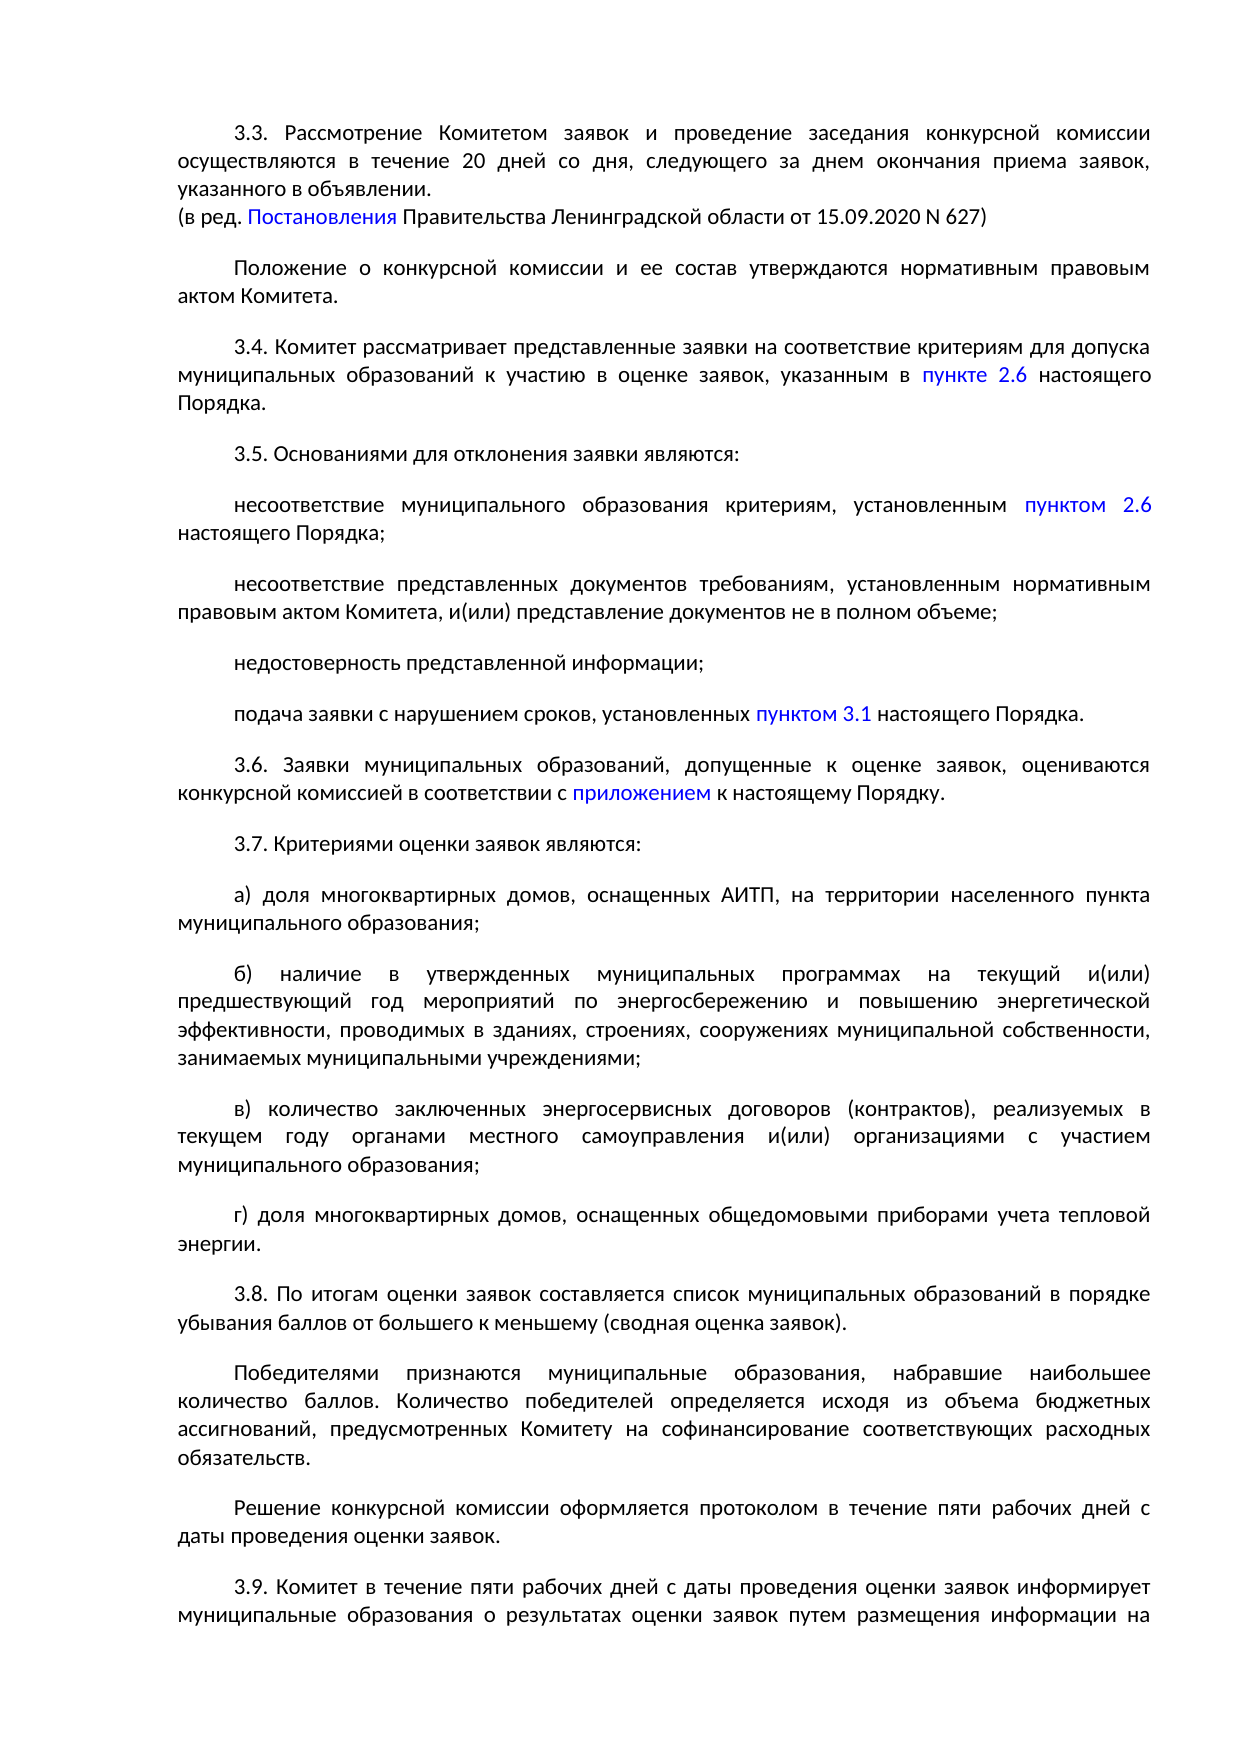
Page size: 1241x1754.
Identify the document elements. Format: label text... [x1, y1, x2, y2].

text несоответствие представленных документов требованиям, установленным нормативным правовым актом Комитета, и(или) представление документов не в полном объеме; [177, 569, 1152, 625]
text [177, 1572, 1152, 1628]
text 3.5. Основаниями для отклонения заявки являются: [177, 439, 1152, 467]
text 3.4. Комитет рассматривает представленные заявки на соответствие критериям для допуска муниципальных образований к участию в оценке заявок, указанным в пункте 2.6 настоящего Порядка. [177, 332, 1152, 416]
text в) количество заключенных энергосервисных договоров (контрактов), реализуемых в текущем году органами местного самоуправления и(или) организациями с участием муниципального образования; [177, 1094, 1152, 1178]
text а) доля многоквартирных домов, оснащенных АИТП, на территории населенного пункта муниципального образования; [177, 880, 1152, 936]
text (в ред. Постановления Правительства Ленинградской области от 15.09.2020 N 627) [177, 202, 1152, 230]
text г) доля многоквартирных домов, оснащенных общедомовыми приборами учета тепловой энергии. [177, 1201, 1152, 1257]
text Победителями признаются муниципальные образования, набравшие наибольшее количество баллов. Количество победителей определяется исходя из объема бюджетных ассигнований, предусмотренных Комитету на софинансирование соответствующих расходных обязательств. [177, 1358, 1152, 1471]
text недостоверность представленной информации; [177, 648, 1152, 676]
text 3.6. Заявки муниципальных образований, допущенные к оценке заявок, оцениваются конкурсной комиссией в соответствии с приложением к настоящему Порядку. [177, 750, 1152, 806]
text 3.8. По итогам оценки заявок составляется список муниципальных образований в порядке убывания баллов от большего к меньшему (сводная оценка заявок). [177, 1279, 1152, 1336]
text Положение о конкурсной комиссии и ее состав утверждаются нормативным правовым актом Комитета. [177, 253, 1152, 309]
text 3.7. Критериями оценки заявок являются: [177, 829, 1152, 857]
text подача заявки с нарушением сроков, установленных пунктом 3.1 настоящего Порядка. [177, 699, 1152, 727]
text 3.3. Рассмотрение Комитетом заявок и проведение заседания конкурсной комиссии осуществляются в течение 20 дней со дня, следующего за днем окончания приема заявок, указанного в объявлении. [177, 118, 1152, 202]
text Решение конкурсной комиссии оформляется протоколом в течение пяти рабочих дней с даты проведения оценки заявок. [177, 1493, 1152, 1549]
text б) наличие в утвержденных муниципальных программах на текущий и(или) предшествующий год мероприятий по энергосбережению и повышению энергетической эффективности, проводимых в зданиях, строениях, сооружениях муниципальной собственности, занимаемых муниципальными учреждениями; [177, 959, 1152, 1071]
text несоответствие муниципального образования критериям, установленным пунктом 2.6 настоящего Порядка; [177, 490, 1152, 546]
